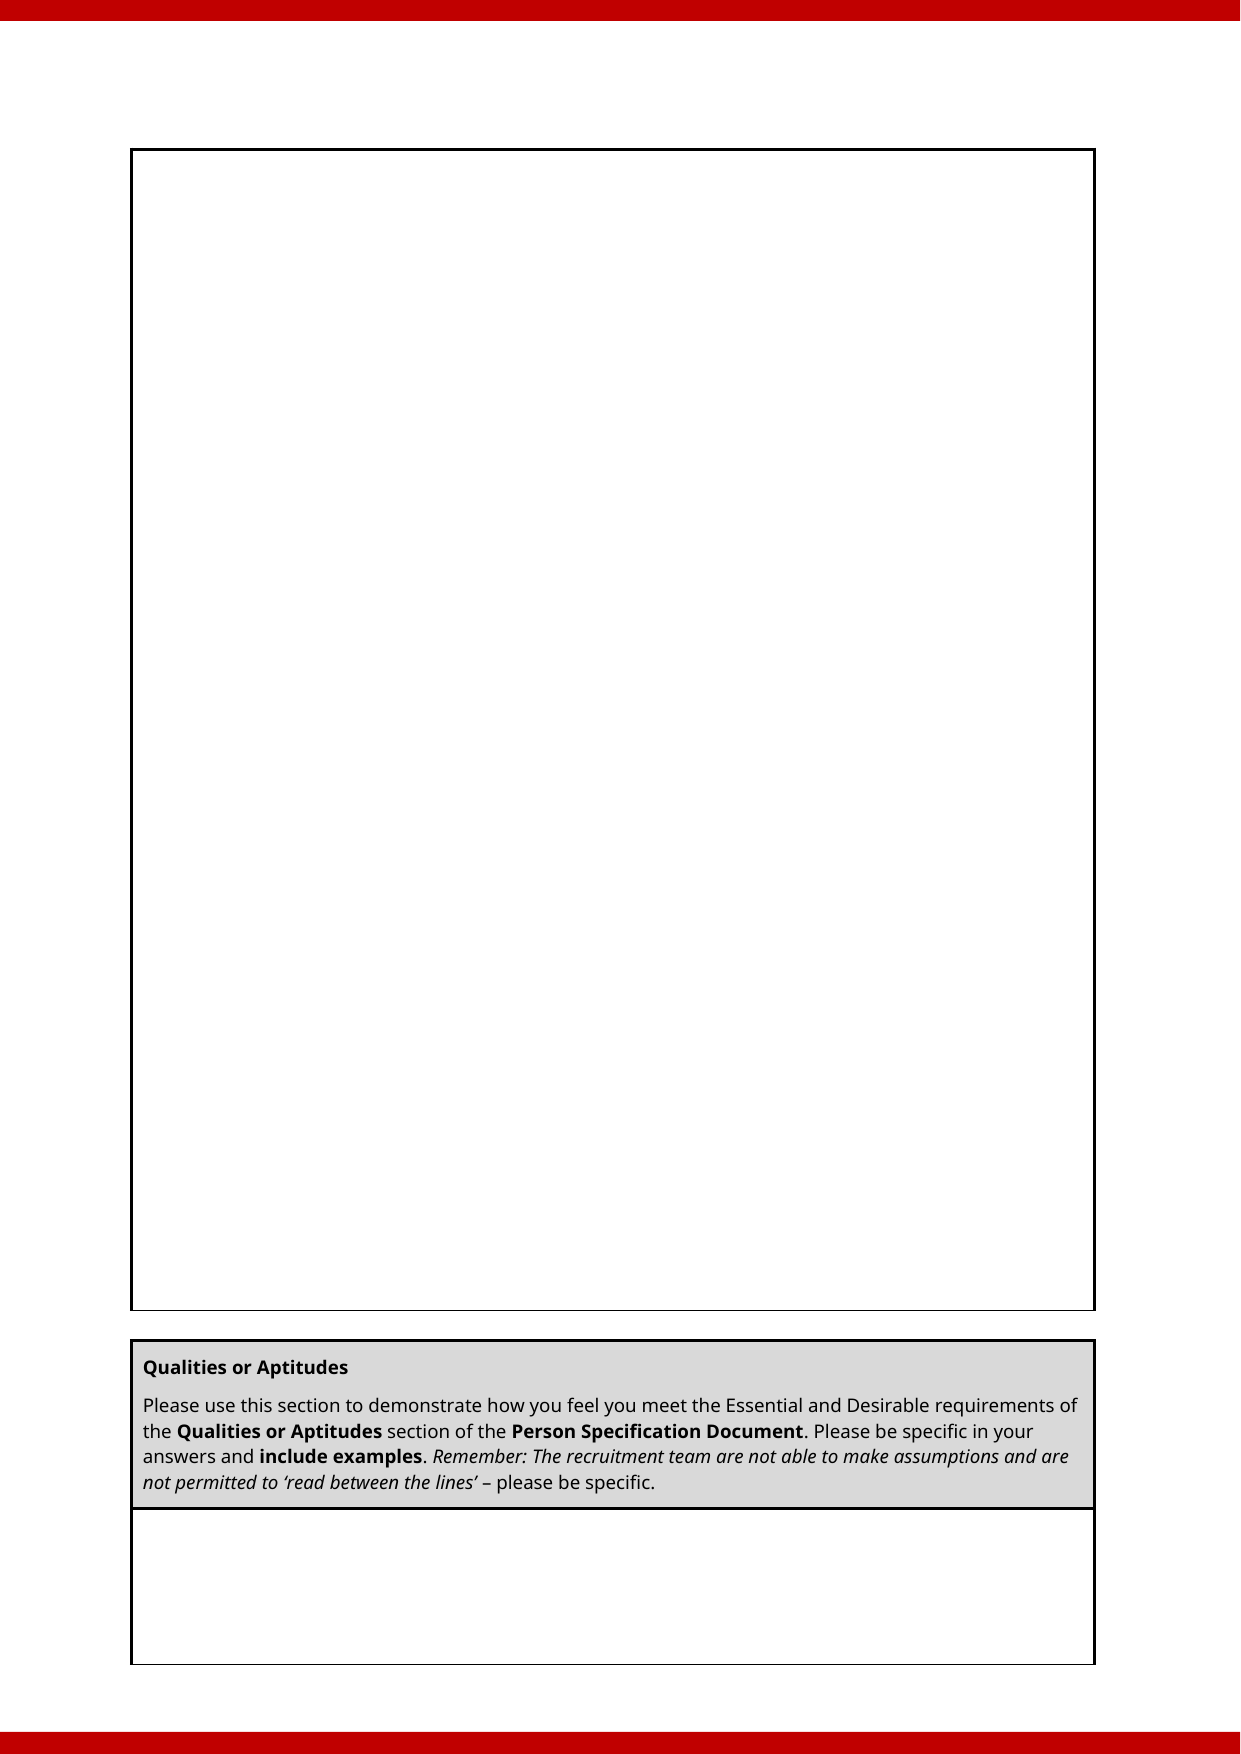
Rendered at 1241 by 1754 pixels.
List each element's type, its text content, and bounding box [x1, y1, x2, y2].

table_cell [133, 1510, 1093, 1664]
table_header Qualities or Aptitudes Please use this section to demonstrate how you feel you meet the Essential and Desirable requirements of the Qualities or Aptitudes section of the Person Specification Document. Please be specific in your answers and include examples. Remember: The recruitment team are not able to make assumptions and are not permitted to ‘read between the lines’ – please be specific. [133, 1342, 1093, 1507]
table_cell [133, 151, 1093, 1309]
